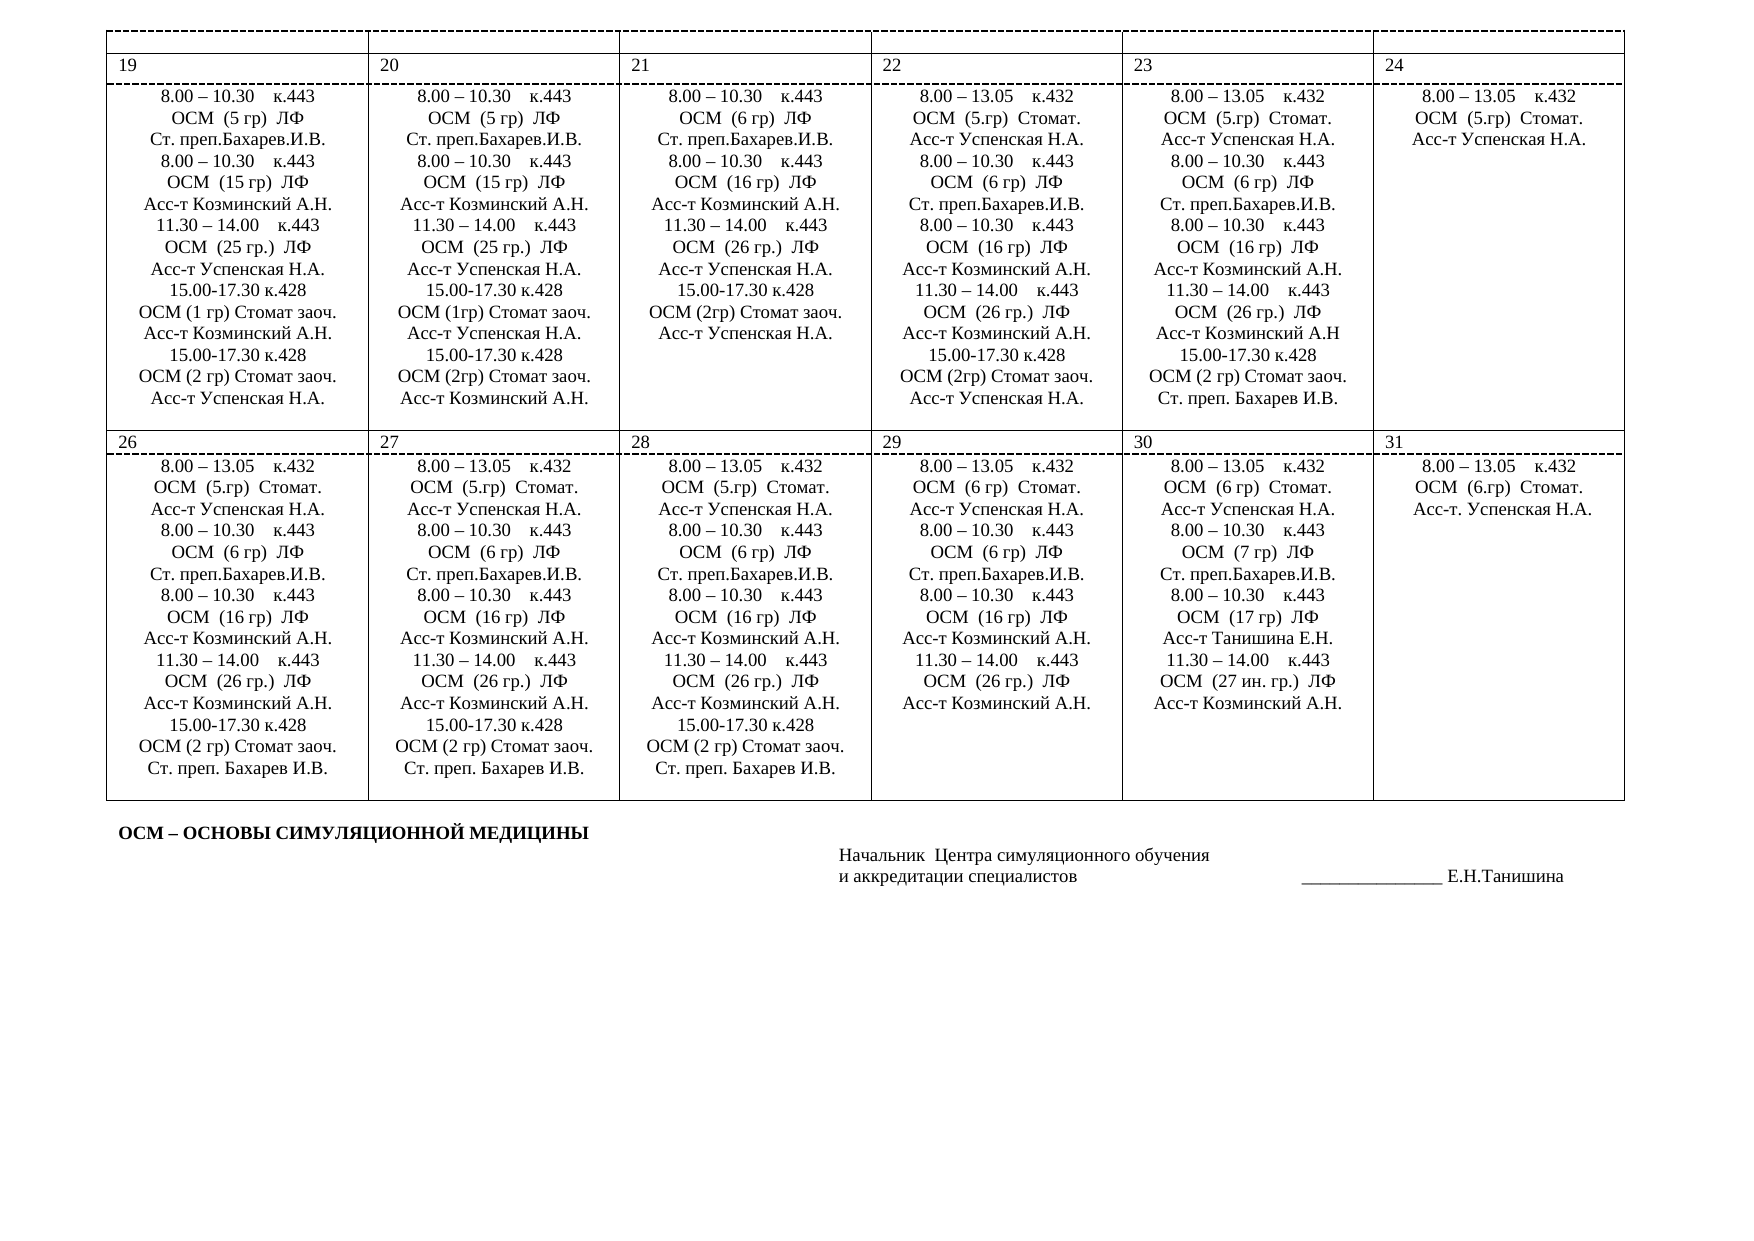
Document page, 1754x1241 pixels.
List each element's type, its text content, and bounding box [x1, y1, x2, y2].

table_cell 8.00 – 10.30 к.443 ОСМ (6 гр) ЛФ Ст. преп.Бахарев.И.В. 8.00 – 10.30 к.443 ОСМ (16 гр) ЛФ Асс-т Козминский А.Н. 11.30 – 14.00 к.443 ОСМ (26 гр.) ЛФ Асс-т Успенская Н.А. 15.00-17.30 к.428 ОСМ (2гр) Стомат заоч. Асс-т Успенская Н.А. [620, 83, 871, 430]
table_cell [369, 30, 619, 53]
table_cell 8.00 – 13.05 к.432 ОСМ (5.гр) Стомат. Асс-т Успенская Н.А. 8.00 – 10.30 к.443 ОСМ (6 гр) ЛФ Ст. преп.Бахарев.И.В. 8.00 – 10.30 к.443 ОСМ (16 гр) ЛФ Асс-т Козминский А.Н. 11.30 – 14.00 к.443 ОСМ (26 гр.) ЛФ Асс-т Козминский А.Н 15.00-17.30 к.428 ОСМ (2 гр) Стомат заоч. Ст. преп. Бахарев И.В. [1123, 83, 1373, 430]
table_cell 22 [872, 54, 1122, 83]
table_cell 8.00 – 10.30 к.443 ОСМ (5 гр) ЛФ Ст. преп.Бахарев.И.В. 8.00 – 10.30 к.443 ОСМ (15 гр) ЛФ Асс-т Козминский А.Н. 11.30 – 14.00 к.443 ОСМ (25 гр.) ЛФ Асс-т Успенская Н.А. 15.00-17.30 к.428 ОСМ (1гр) Стомат заоч. Асс-т Успенская Н.А. 15.00-17.30 к.428 ОСМ (2гр) Стомат заоч. Асс-т Козминский А.Н. [369, 83, 619, 430]
table_cell 28 [620, 431, 871, 453]
table_cell 29 [872, 431, 1122, 453]
text ОСМ – ОСНОВЫ СИМУЛЯЦИОННОЙ МЕДИЦИНЫ [118, 822, 1636, 844]
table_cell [871, 30, 1122, 53]
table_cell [107, 30, 368, 53]
table_cell 23 [1123, 54, 1373, 83]
table_cell 26 [107, 431, 368, 453]
table_cell 8.00 – 13.05 к.432 ОСМ (6 гр) Стомат. Асс-т Успенская Н.А. 8.00 – 10.30 к.443 ОСМ (6 гр) ЛФ Ст. преп.Бахарев.И.В. 8.00 – 10.30 к.443 ОСМ (16 гр) ЛФ Асс-т Козминский А.Н. 11.30 – 14.00 к.443 ОСМ (26 гр.) ЛФ Асс-т Козминский А.Н. [872, 453, 1122, 800]
table_cell 8.00 – 10.30 к.443 ОСМ (5 гр) ЛФ Ст. преп.Бахарев.И.В. 8.00 – 10.30 к.443 ОСМ (15 гр) ЛФ Асс-т Козминский А.Н. 11.30 – 14.00 к.443 ОСМ (25 гр.) ЛФ Асс-т Успенская Н.А. 15.00-17.30 к.428 ОСМ (1 гр) Стомат заоч. Асс-т Козминский А.Н. 15.00-17.30 к.428 ОСМ (2 гр) Стомат заоч. Асс-т Успенская Н.А. [107, 83, 368, 430]
table_cell 24 [1374, 54, 1624, 83]
table_cell 21 [620, 54, 871, 83]
table_cell 31 [1374, 431, 1624, 453]
table_cell 8.00 – 13.05 к.432 ОСМ (5.гр) Стомат. Асс-т Успенская Н.А. 8.00 – 10.30 к.443 ОСМ (6 гр) ЛФ Ст. преп.Бахарев.И.В. 8.00 – 10.30 к.443 ОСМ (16 гр) ЛФ Асс-т Козминский А.Н. 11.30 – 14.00 к.443 ОСМ (26 гр.) ЛФ Асс-т Козминский А.Н. 15.00-17.30 к.428 ОСМ (2гр) Стомат заоч. Асс-т Успенская Н.А. [872, 83, 1122, 430]
table_cell 27 [369, 431, 619, 453]
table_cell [620, 30, 871, 53]
table_cell 8.00 – 13.05 к.432 ОСМ (6.гр) Стомат. Асс-т. Успенская Н.А. [1374, 453, 1624, 800]
table_cell 20 [369, 54, 619, 83]
table_cell 8.00 – 13.05 к.432 ОСМ (5.гр) Стомат. Асс-т Успенская Н.А. 8.00 – 10.30 к.443 ОСМ (6 гр) ЛФ Ст. преп.Бахарев.И.В. 8.00 – 10.30 к.443 ОСМ (16 гр) ЛФ Асс-т Козминский А.Н. 11.30 – 14.00 к.443 ОСМ (26 гр.) ЛФ Асс-т Козминский А.Н. 15.00-17.30 к.428 ОСМ (2 гр) Стомат заоч. Ст. преп. Бахарев И.В. [369, 453, 619, 800]
table_cell 30 [1123, 431, 1373, 453]
table_cell 19 [107, 54, 368, 83]
table_cell 8.00 – 13.05 к.432 ОСМ (5.гр) Стомат. Асс-т Успенская Н.А. 8.00 – 10.30 к.443 ОСМ (6 гр) ЛФ Ст. преп.Бахарев.И.В. 8.00 – 10.30 к.443 ОСМ (16 гр) ЛФ Асс-т Козминский А.Н. 11.30 – 14.00 к.443 ОСМ (26 гр.) ЛФ Асс-т Козминский А.Н. 15.00-17.30 к.428 ОСМ (2 гр) Стомат заоч. Ст. преп. Бахарев И.В. [620, 453, 871, 800]
table_cell 8.00 – 13.05 к.432 ОСМ (5.гр) Стомат. Асс-т Успенская Н.А. [1374, 83, 1624, 430]
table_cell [1123, 30, 1373, 53]
table_cell [1374, 30, 1624, 53]
table_cell 8.00 – 13.05 к.432 ОСМ (5.гр) Стомат. Асс-т Успенская Н.А. 8.00 – 10.30 к.443 ОСМ (6 гр) ЛФ Ст. преп.Бахарев.И.В. 8.00 – 10.30 к.443 ОСМ (16 гр) ЛФ Асс-т Козминский А.Н. 11.30 – 14.00 к.443 ОСМ (26 гр.) ЛФ Асс-т Козминский А.Н. 15.00-17.30 к.428 ОСМ (2 гр) Стомат заоч. Ст. преп. Бахарев И.В. [107, 453, 368, 800]
table_cell 8.00 – 13.05 к.432 ОСМ (6 гр) Стомат. Асс-т Успенская Н.А. 8.00 – 10.30 к.443 ОСМ (7 гр) ЛФ Ст. преп.Бахарев.И.В. 8.00 – 10.30 к.443 ОСМ (17 гр) ЛФ Асс-т Танишина Е.Н. 11.30 – 14.00 к.443 ОСМ (27 ин. гр.) ЛФ Асс-т Козминский А.Н. [1123, 453, 1373, 800]
text Начальник Центра симуляционного обучения [118, 844, 1636, 865]
text и аккредитации специалистов _______________ Е.Н.Танишина [118, 865, 1636, 887]
